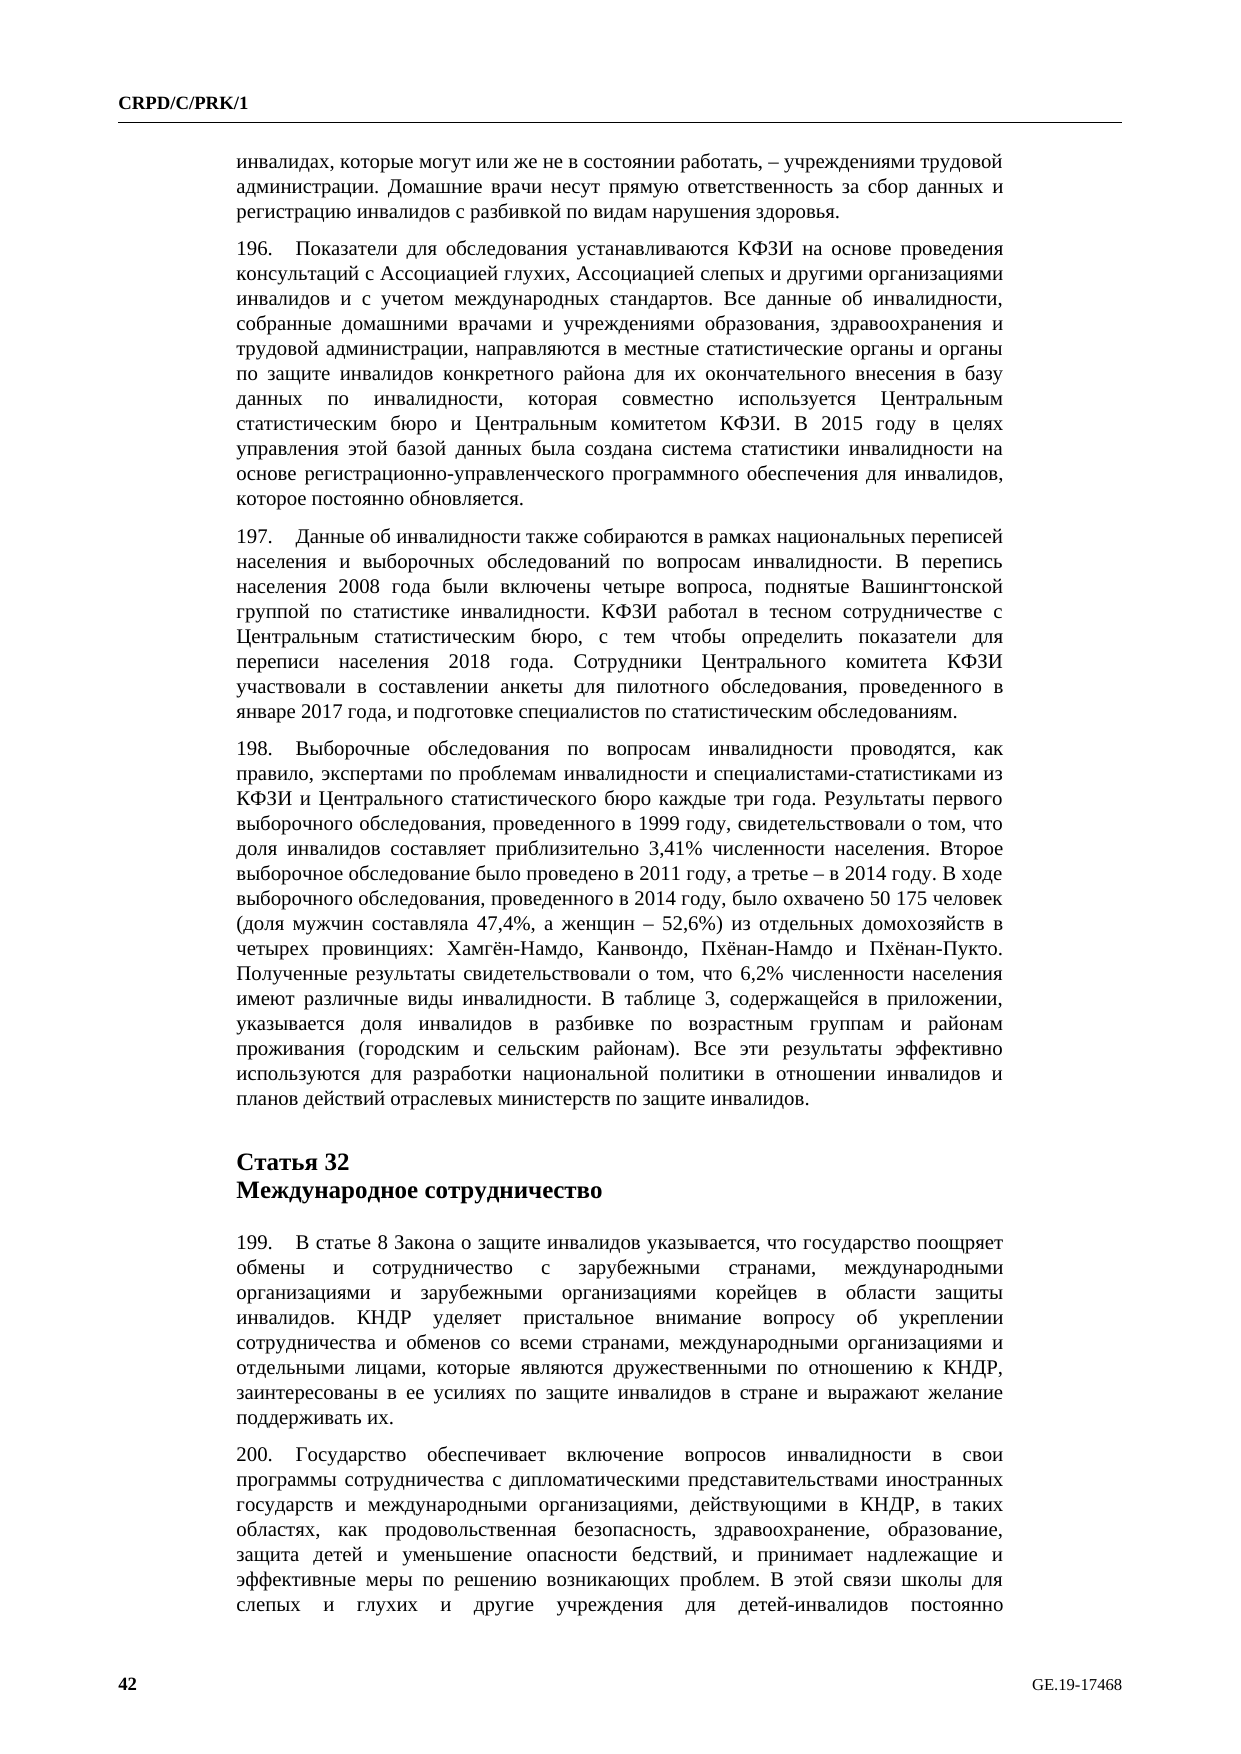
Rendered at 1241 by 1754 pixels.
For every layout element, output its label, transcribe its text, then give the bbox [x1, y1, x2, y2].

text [236, 1441, 1004, 1616]
text 197. Данные об инвалидности также собираются в рамках национальных переписей населения и выборочных обследований по вопросам инвалидности. В перепись населения 2008 года были включены четыре вопроса, поднятые Вашингтонской группой по статистике инвалидности. КФЗИ работал в тесном сотрудничестве с Центральным статистическим бюро, с тем чтобы определить показатели для переписи населения 2018 года. Сотрудники Центрального комитета КФЗИ участвовали в составлении анкеты для пилотного обследования, проведенного в январе 2017 года, и подготовке специалистов по статистическим обследованиям. [236, 523, 1004, 723]
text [236, 148, 1004, 223]
text 196. Показатели для обследования устанавливаются КФЗИ на основе проведения консультаций с Ассоциацией глухих, Ассоциацией слепых и другими организациями инвалидов и с учетом международных стандартов. Все данные об инвалидности, собранные домашними врачами и учреждениями образования, здравоохранения и трудовой администрации, направляются в местные статистические органы и органы по защите инвалидов конкретного района для их окончательного внесения в базу данных по инвалидности, которая совместно используется Центральным статистическим бюро и Центральным комитетом КФЗИ. В 2015 году в целях управления этой базой данных была создана система статистики инвалидности на основе регистрационно-управленческого программного обеспечения для инвалидов, которое постоянно обновляется. [236, 235, 1004, 510]
text Статья 32 Международное сотрудничество [118, 1148, 1004, 1204]
text 199. В статье 8 Закона о защите инвалидов указывается, что государство поощряет обмены и сотрудничество с зарубежными странами, международными организациями и зарубежными организациями корейцев в области защиты инвалидов. КНДР уделяет пристальное внимание вопросу об укреплении сотрудничества и обменов со всеми странами, международными организациями и отдельными лицами, которые являются дружественными по отношению к КНДР, заинтересованы в ее усилиях по защите инвалидов в стране и выражают желание поддерживать их. [236, 1229, 1004, 1429]
text 198. Выборочные обследования по вопросам инвалидности проводятся, как правило, экспертами по проблемам инвалидности и специалистами-статистиками из КФЗИ и Центрального статистического бюро каждые три года. Результаты первого выборочного обследования, проведенного в 1999 году, свидетельствовали о том, что доля инвалидов составляет приблизительно 3,41% численности населения. Второе выборочное обследование было проведено в 2011 году, а третье – в 2014 году. В ходе выборочного обследования, проведенного в 2014 году, было охвачено 50 175 человек (доля мужчин составляла 47,4%, а женщин – 52,6%) из отдельных домохозяйств в четырех провинциях: Хамгён-Намдо, Канвондо, Пхёнан-Намдо и Пхёнан-Пукто. Полученные результаты свидетельствовали о том, что 6,2% численности населения имеют различные виды инвалидности. В таблице 3, содержащейся в приложении, указывается доля инвалидов в разбивке по возрастным группам и районам проживания (городским и сельским районам). Все эти результаты эффективно используются для разработки национальной политики в отношении инвалидов и планов действий отраслевых министерств по защите инвалидов. [236, 735, 1004, 1110]
